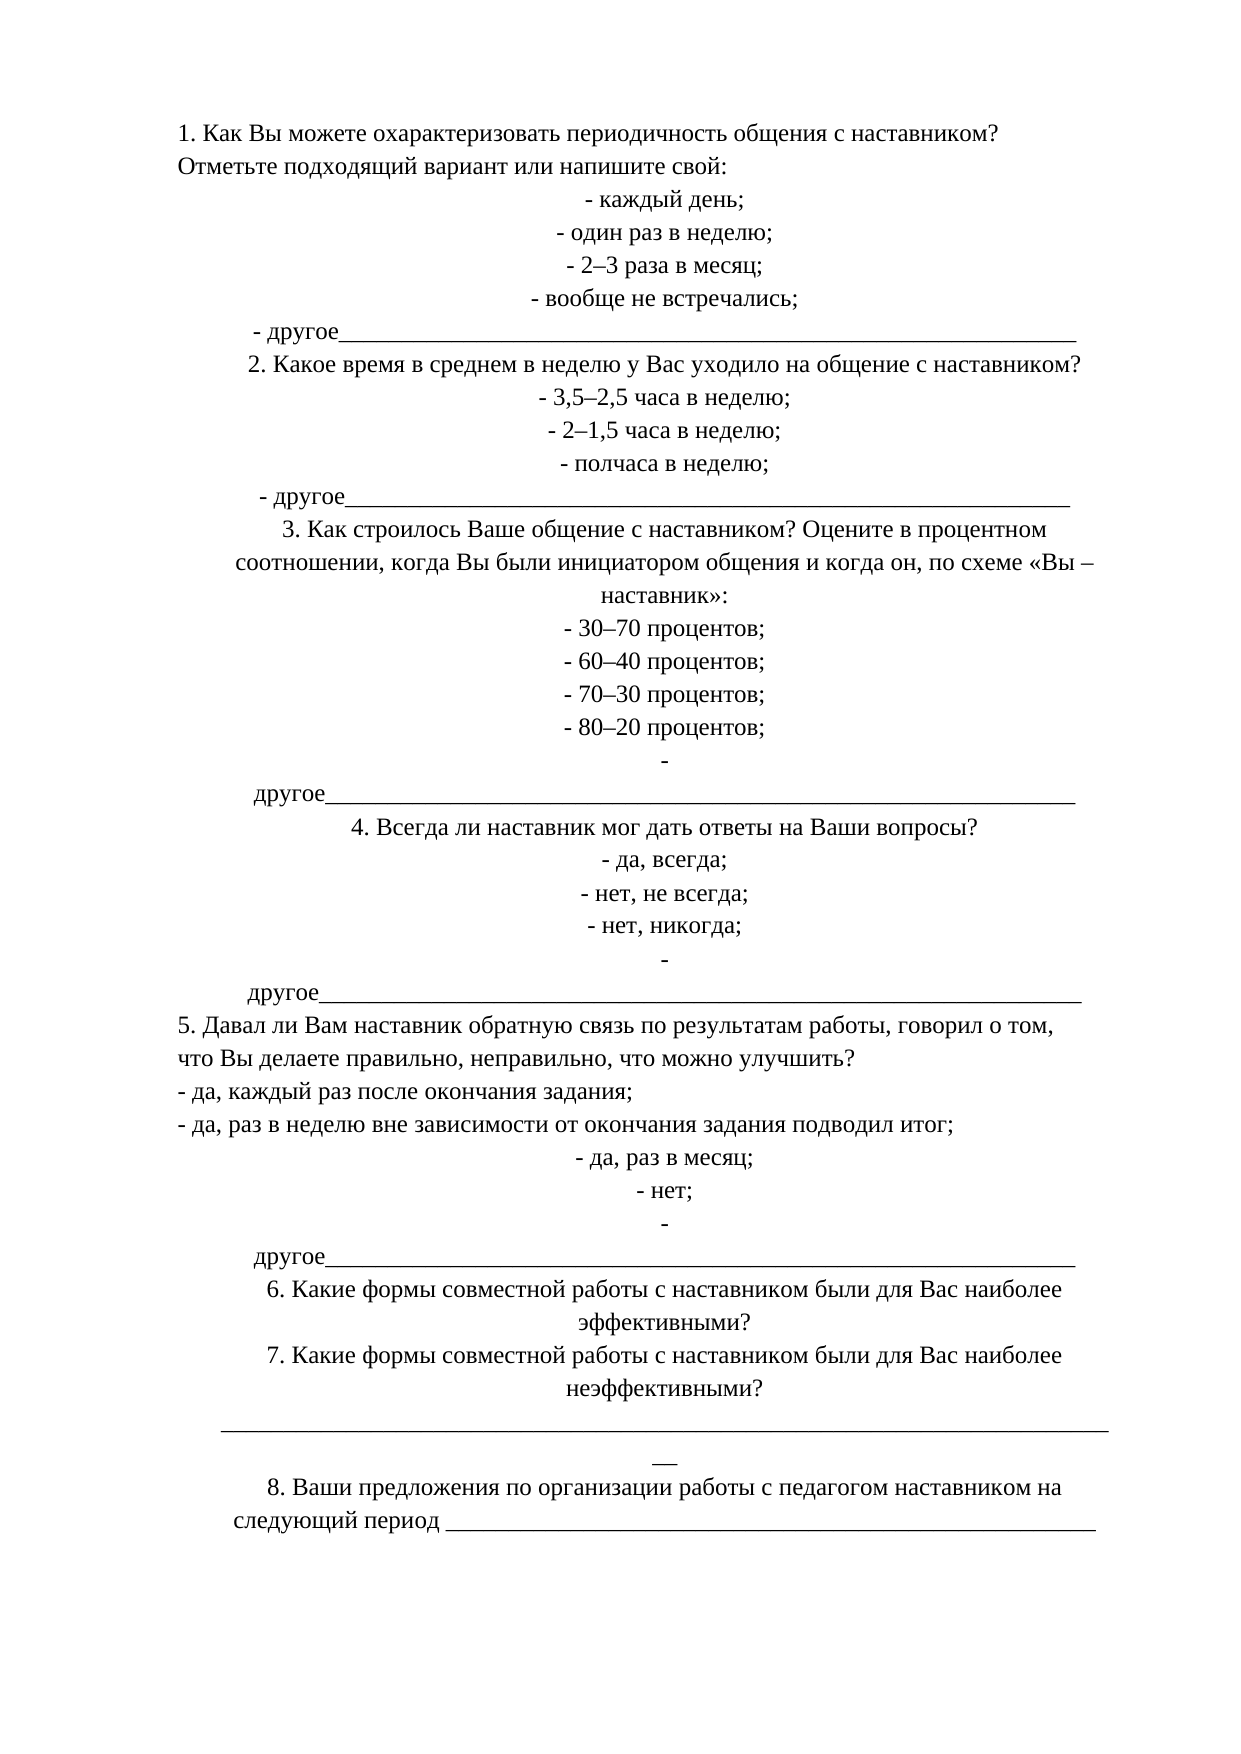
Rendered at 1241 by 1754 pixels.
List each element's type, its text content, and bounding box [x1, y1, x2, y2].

text - один раз в неделю; [177, 217, 1152, 246]
text наставник»: [177, 580, 1152, 609]
text - 2–1,5 часа в неделю; [177, 415, 1152, 444]
text 4. Всегда ли наставник мог дать ответы на Ваши вопросы? [177, 812, 1152, 840]
text - другое___________________________________________________________ [177, 316, 1152, 345]
text - 60–40 процентов; [177, 646, 1152, 675]
text - 3,5–2,5 часа в неделю; [177, 382, 1152, 411]
text - 80–20 процентов; [177, 712, 1152, 741]
text - да, каждый раз после окончания задания; [177, 1076, 1152, 1104]
text - да, всегда; [177, 844, 1152, 873]
text _______________________________________________________________________ [177, 1406, 1152, 1435]
text - [177, 746, 1152, 774]
text - [177, 944, 1152, 972]
text 2. Какое время в среднем в неделю у Вас уходило на общение с наставником? [177, 349, 1152, 378]
text 5. Давал ли Вам наставник обратную связь по результатам работы, говорил о том, [177, 1010, 1152, 1038]
text - полчаса в неделю; [177, 448, 1152, 477]
text 8. Ваши предложения по организации работы с педагогом наставником на [177, 1472, 1152, 1501]
text - вообще не встречались; [177, 283, 1152, 312]
text - нет, не всегда; [177, 878, 1152, 906]
text следующий период ____________________________________________________ [177, 1505, 1152, 1534]
text соотношении, когда Вы были инициатором общения и когда он, по схеме «Вы – [177, 547, 1152, 576]
text что Вы делаете правильно, неправильно, что можно улучшить? [177, 1043, 1152, 1071]
text - да, раз в месяц; [177, 1142, 1152, 1171]
text другое____________________________________________________________ [177, 1241, 1152, 1269]
text - другое__________________________________________________________ [177, 481, 1152, 510]
text другое_____________________________________________________________ [177, 977, 1152, 1005]
text 6. Какие формы совместной работы с наставником были для Вас наиболее [177, 1274, 1152, 1303]
text неэффективными? [177, 1373, 1152, 1402]
text - [177, 1208, 1152, 1237]
text 1. Как Вы можете охарактеризовать периодичность общения с наставником? [177, 118, 1152, 147]
text - 2–3 раза в месяц; [177, 250, 1152, 279]
text эффективными? [177, 1307, 1152, 1336]
text 3. Как строилось Ваше общение с наставником? Оцените в процентном [177, 514, 1152, 543]
text - нет; [177, 1175, 1152, 1203]
text - нет, никогда; [177, 911, 1152, 939]
text - каждый день; [177, 184, 1152, 213]
text Отметьте подходящий вариант или напишите свой: [177, 151, 1152, 180]
text - 70–30 процентов; [177, 679, 1152, 708]
text 7. Какие формы совместной работы с наставником были для Вас наиболее [177, 1340, 1152, 1369]
text другое____________________________________________________________ [177, 778, 1152, 807]
text __ [177, 1439, 1152, 1468]
text - 30–70 процентов; [177, 613, 1152, 642]
text - да, раз в неделю вне зависимости от окончания задания подводил итог; [177, 1109, 1152, 1137]
